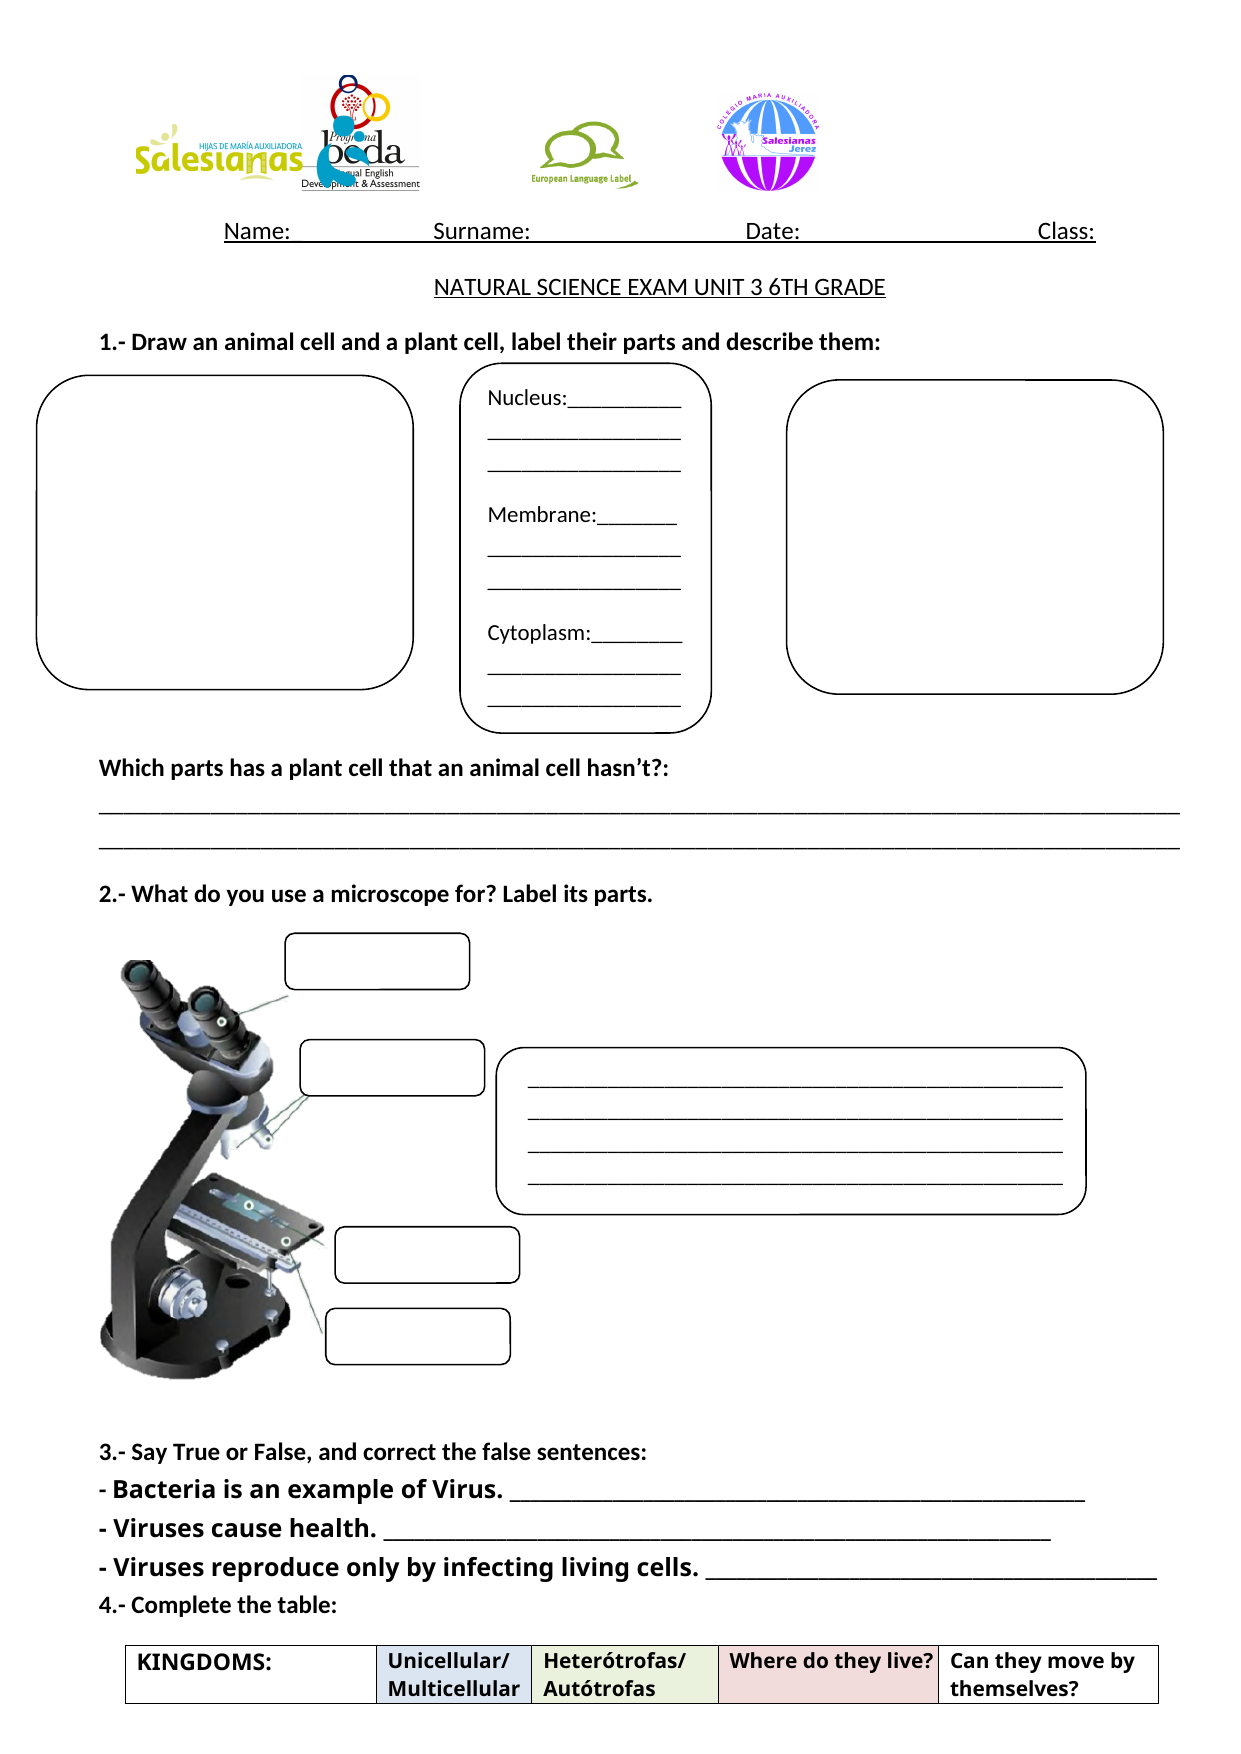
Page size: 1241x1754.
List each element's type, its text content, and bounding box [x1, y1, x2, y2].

text 4.- Complete the table: [98, 1589, 1090, 1619]
text - Viruses cause health. _________________________________________________________________ [98, 1511, 1221, 1545]
text - Viruses reproduce only by infecting living cells. ____________________________________________ [98, 1550, 1221, 1584]
text Which parts has a plant cell that an animal cell hasn’t?: [98, 752, 1221, 783]
table_header Unicellular/ Multicellular [377, 1646, 531, 1703]
table_header Heterótrofas/ Autótrofas [532, 1646, 718, 1703]
text 2.- What do you use a microscope for? Label its parts. [98, 878, 1191, 909]
picture [502, 117, 661, 191]
picture [717, 93, 819, 191]
text - Bacteria is an example of Virus. ________________________________________________________ [98, 1472, 1221, 1506]
text Name:_ Surname: Date: Class: [98, 215, 1221, 245]
text 1.- Draw an animal cell and a plant cell, label their parts and describe them: [98, 327, 1221, 357]
picture [87, 942, 330, 1399]
table_header Where do they live? [719, 1646, 938, 1703]
picture [134, 75, 420, 191]
table_header Can they move by themselves? Yes/No [939, 1646, 1158, 1703]
table_header KINGDOMS: [126, 1646, 376, 1703]
text NATURAL SCIENCE EXAM UNIT 3 6TH GRADE [98, 271, 1221, 301]
text ______________________________________________________________________________________________________________________________________________________________________________ [98, 787, 1191, 853]
text 3.- Say True or False, and correct the false sentences: [98, 1437, 1221, 1467]
